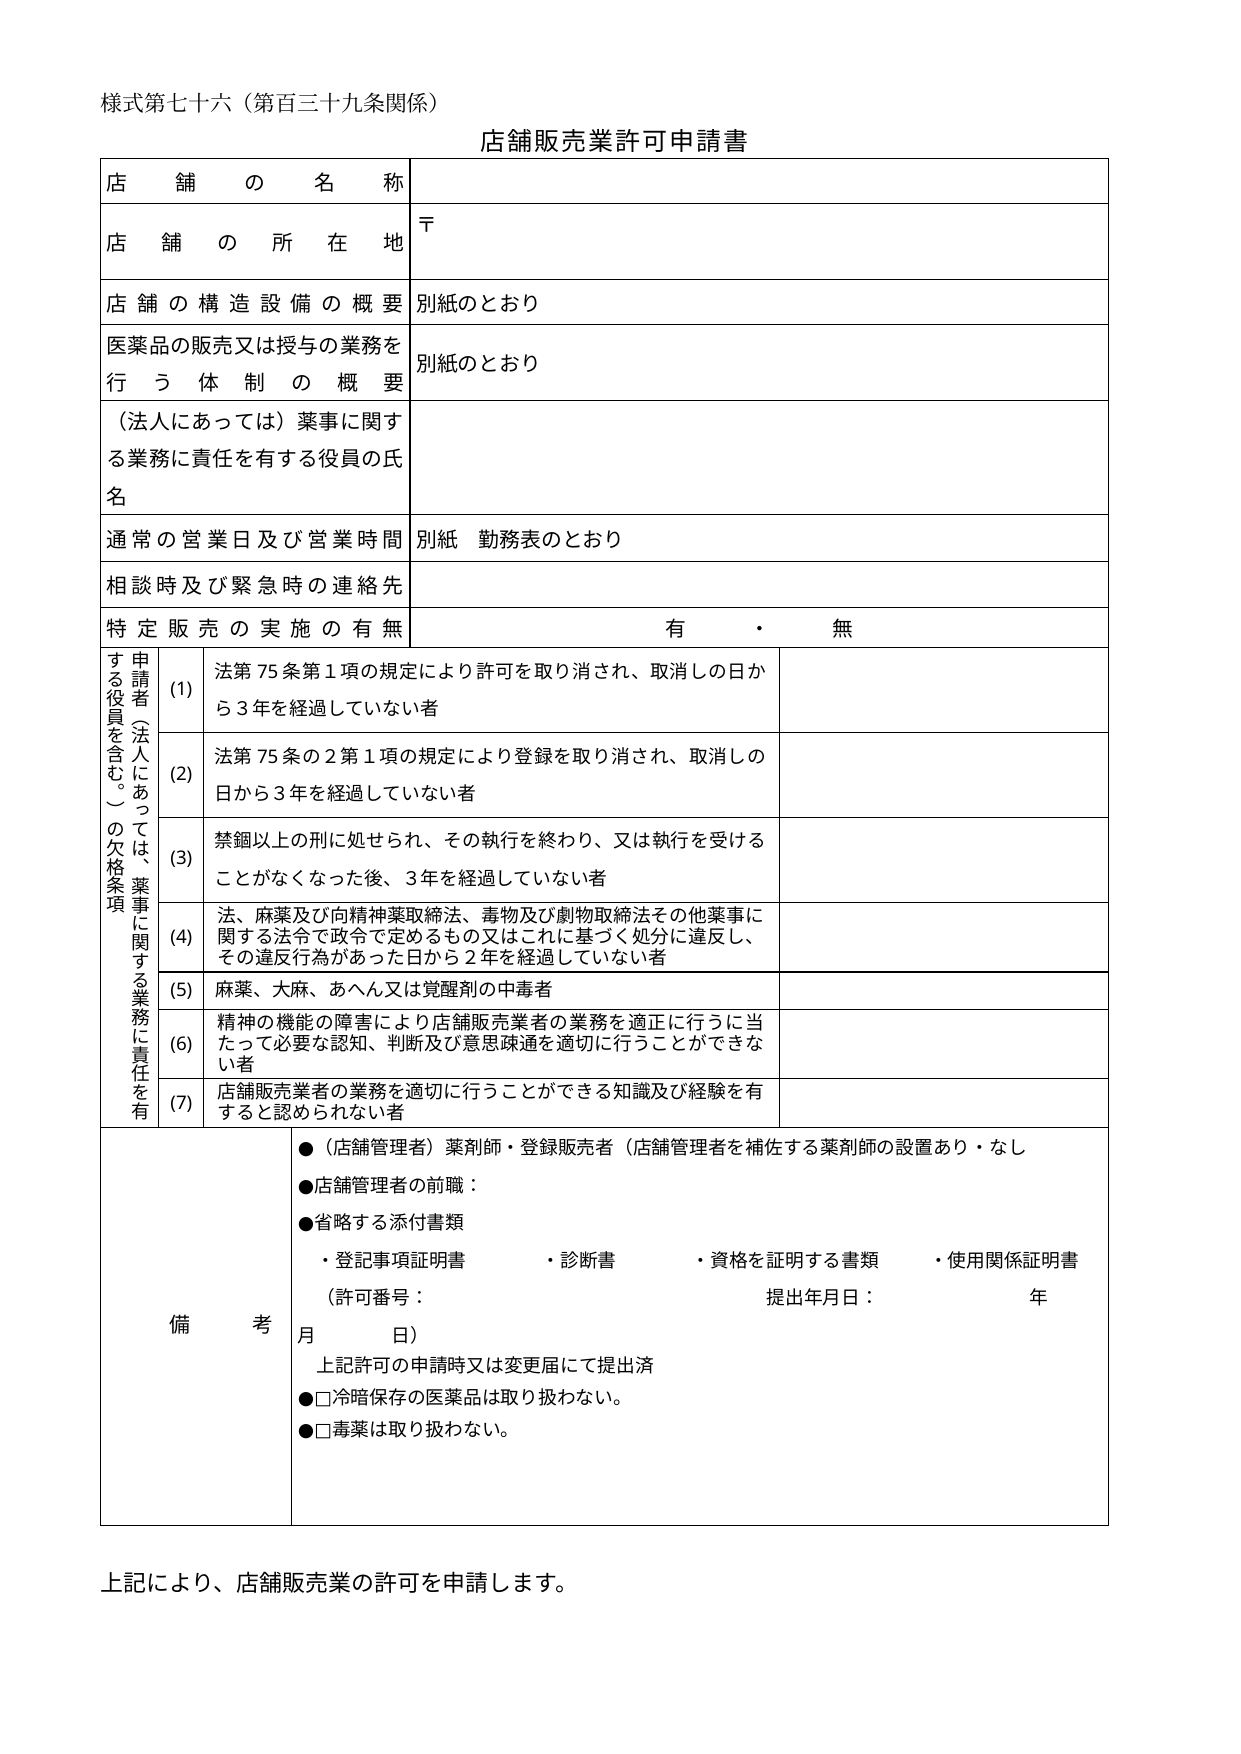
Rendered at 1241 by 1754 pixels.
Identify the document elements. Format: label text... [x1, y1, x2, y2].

table_cell (4) [159, 903, 203, 971]
table_cell [780, 903, 1108, 971]
table_cell (2) [159, 733, 203, 817]
table_cell 店舗の構造設備の概要 [101, 280, 409, 324]
table_cell （法人にあっては）薬事に関する業務に責任を有する役員の氏名 [101, 401, 409, 514]
table_cell 別紙 勤務表のとおり [411, 515, 1108, 561]
table_header 店舗の名称 [101, 159, 409, 203]
table_cell 通常の営業日及び営業時間 [101, 515, 409, 561]
table_cell 精神の機能の障害により店舗販売業者の業務を適正に行うに当たって必要な認知、判断及び意思疎通を適切に行うことができない者 [204, 1010, 779, 1078]
table_cell [411, 401, 1108, 514]
table_cell 禁錮以上の刑に処せられ、その執行を終わり、又は執行を受けることがなくなった後、３年を経過していない者 [204, 818, 779, 902]
table_cell (7) [159, 1079, 203, 1127]
table_cell 有 ・ 無 [411, 608, 1108, 647]
table_cell 法第75条の２第１項の規定により登録を取り消され、取消しの日から３年を経過していない者 [204, 733, 779, 817]
table_cell 店舗販売業者の業務を適切に行うことができる知識及び経験を有すると認められない者 [204, 1079, 779, 1127]
table_cell [411, 562, 1108, 607]
table_cell (6) [159, 1010, 203, 1078]
table_cell [780, 973, 1108, 1009]
table_cell (1) [159, 648, 203, 732]
text 上記により、店舗販売業の許可を申請します。 [100, 1563, 1128, 1601]
table_cell ●（店舗管理者）薬剤師・登録販売者（店舗管理者を補佐する薬剤師の設置あり・なし ●店舗管理者の前職： ●省略する添付書類 ・登記事項証明書 ・診断書 ・資格を証明する書類 ・使用関係証明書 （許可番号： 提出年月日： 年 月 日） 上記許可の申請時又は変更届にて提出済 ●□冷暗保存の医薬品は取り扱わない。 ●□毒薬は取り扱わない。 [292, 1128, 1108, 1525]
table_cell 法第75条第１項の規定により許可を取り消され、取消しの日から３年を経過していない者 [204, 648, 779, 732]
table_cell 医薬品の販売又は授与の業務を 行う体制の概要 [101, 325, 409, 400]
table_cell 法、麻薬及び向精神薬取締法、毒物及び劇物取締法その他薬事に関する法令で政令で定めるもの又はこれに基づく処分に違反し、その違反行為があった日から２年を経過していない者 [204, 903, 779, 971]
table_cell 別紙のとおり [411, 280, 1108, 324]
text 店舗販売業許可申請書 [100, 121, 1128, 158]
table_cell [780, 818, 1108, 902]
table_cell [780, 1079, 1108, 1127]
table_cell 麻薬、大麻、あへん又は覚醒剤の中毒者 [204, 973, 779, 1009]
table_cell 備 考 [101, 1128, 291, 1525]
table_cell (3) [159, 818, 203, 902]
table_header [411, 159, 1108, 203]
table_cell 申請者（法人にあっては、薬事に関する業務に責任を有する役員を含む。）の欠格条項 [101, 648, 158, 1127]
table_cell [780, 733, 1108, 817]
table_cell 〒 [411, 204, 1108, 279]
text 様式第七十六（第百三十九条関係） [100, 83, 1128, 121]
table_cell [780, 648, 1108, 732]
table_cell 特定販売の実施の有無 [101, 608, 409, 647]
table_cell [780, 1010, 1108, 1078]
table_cell 相談時及び緊急時の連絡先 [101, 562, 409, 607]
table_cell (5) [159, 973, 203, 1009]
table_cell 店舗の所在地 [101, 204, 409, 279]
table_cell 別紙のとおり [411, 325, 1108, 400]
